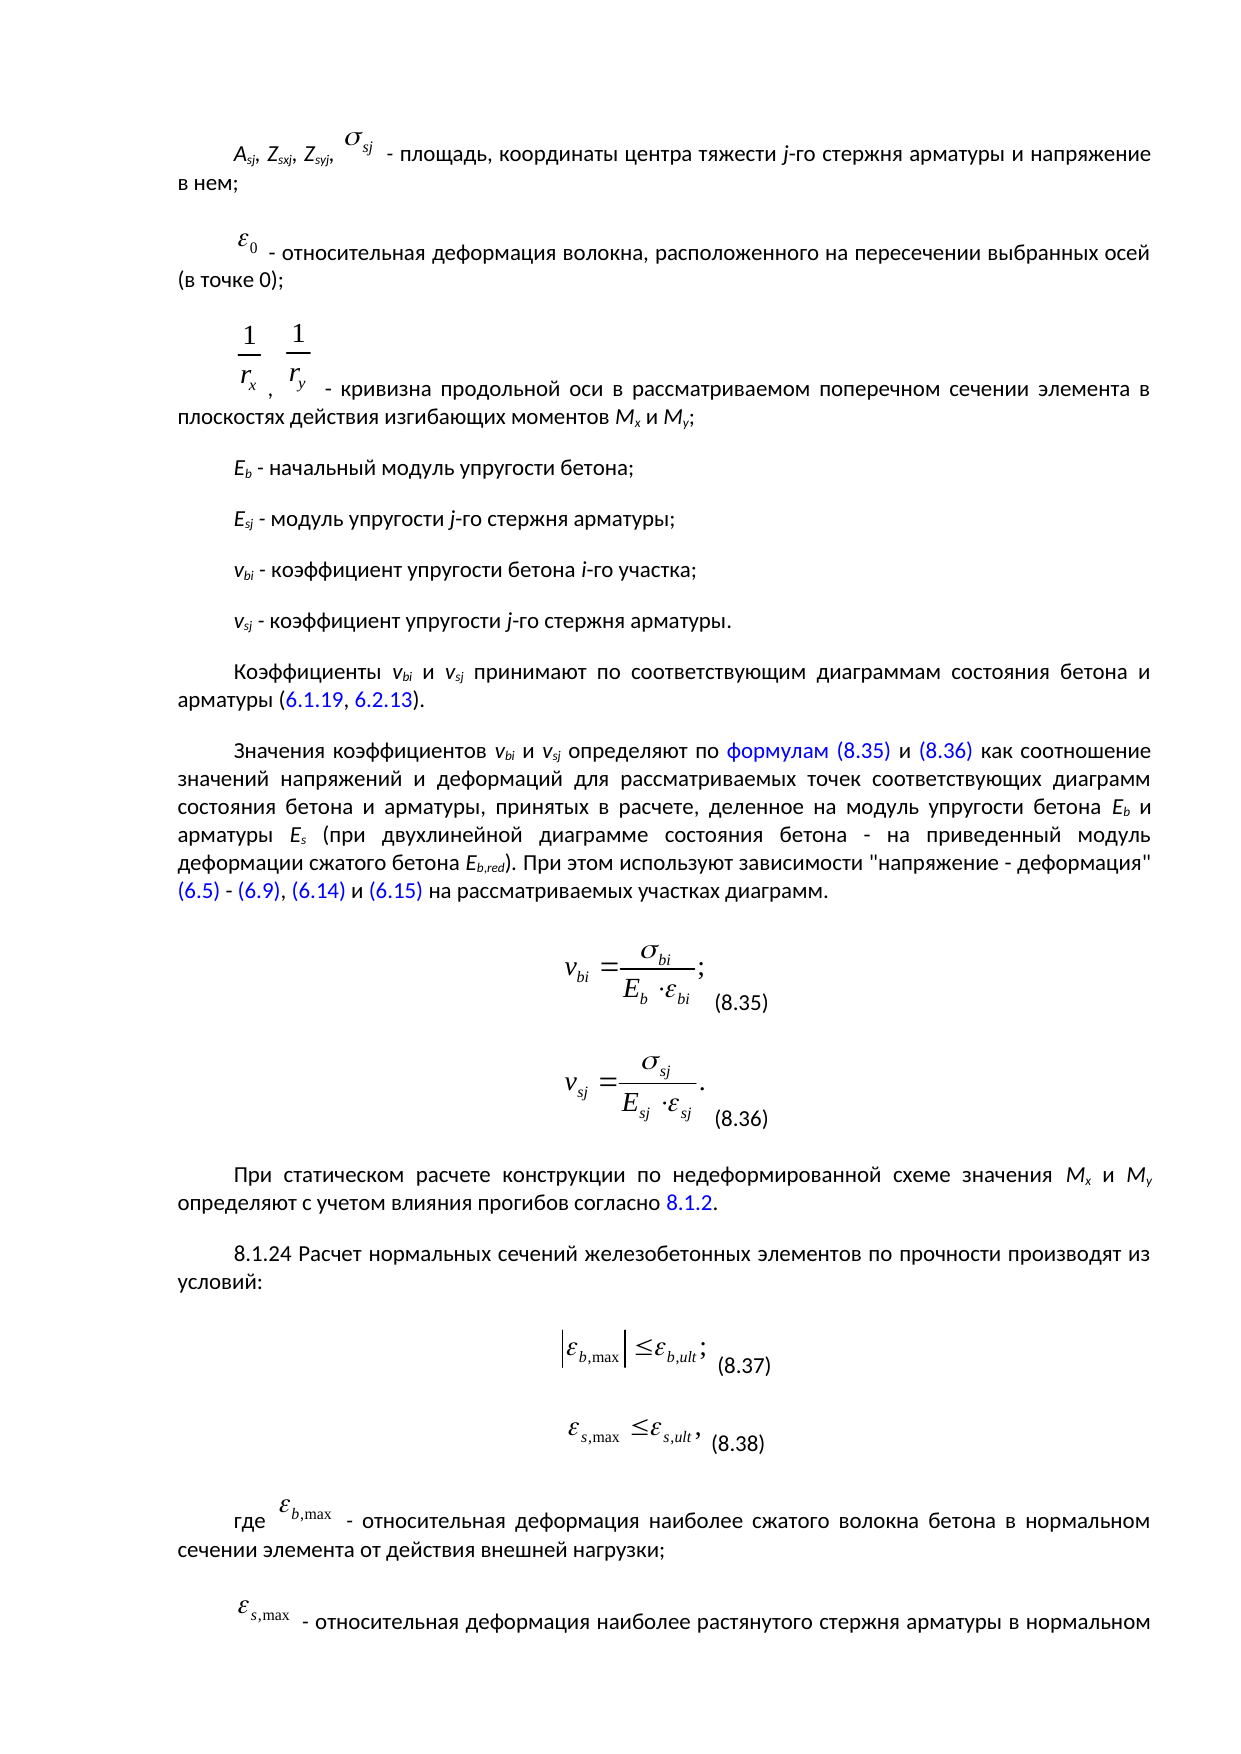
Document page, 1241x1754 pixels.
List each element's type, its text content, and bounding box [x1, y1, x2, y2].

text (8.36) [177, 1044, 1152, 1132]
text , - кривизна продольной оси в рассматриваемом поперечном сечении элемента в плоскостях действия изгибающих моментов Mx и My; [177, 317, 1152, 430]
text Eb - начальный модуль упругости бетона; [177, 453, 1152, 481]
text vsj - коэффициент упругости j-го стержня арматуры. [177, 606, 1152, 634]
text Коэффициенты vbi и vsj принимают по соответствующим диаграммам состояния бетона и арматуры (6.1.19, 6.2.13). [177, 657, 1152, 713]
text vbi - коэффициент упругости бетона i-го участка; [177, 555, 1152, 583]
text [177, 1586, 1152, 1635]
text 8.1.24 Расчет нормальных сечений железобетонных элементов по прочности производят из условий: [177, 1239, 1152, 1296]
text - относительная деформация волокна, расположенного на пересечении выбранных осей (в точке 0); [177, 218, 1152, 294]
text Asj, Zsxj, Zsyj, - площадь, координаты центра тяжести j-го стержня арматуры и напряжение в нем; [177, 118, 1152, 196]
text где - относительная деформация наиболее сжатого волокна бетона в нормальном сечении элемента от действия внешней нагрузки; [177, 1485, 1152, 1563]
text Значения коэффициентов vbi и vsj определяют по формулам (8.35) и (8.36) как соотношение значений напряжений и деформаций для рассматриваемых точек соответствующих диаграмм состояния бетона и арматуры, принятых в расчете, деленное на модуль упругости бетона Eb и арматуры Es (при двухлинейной диаграмме состояния бетона - на приведенный модуль деформации сжатого бетона Eb,red). При этом используют зависимости "напряжение - деформация" (6.5) - (6.9), (6.14) и (6.15) на рассматриваемых участках диаграмм. [177, 736, 1152, 904]
text (8.35) [177, 932, 1152, 1016]
text (8.38) [177, 1408, 1152, 1457]
text Esj - модуль упругости j-го стержня арматуры; [177, 504, 1152, 532]
text (8.37) [177, 1323, 1152, 1380]
text При статическом расчете конструкции по недеформированной схеме значения Mx и My определяют с учетом влияния прогибов согласно 8.1.2. [177, 1161, 1152, 1217]
